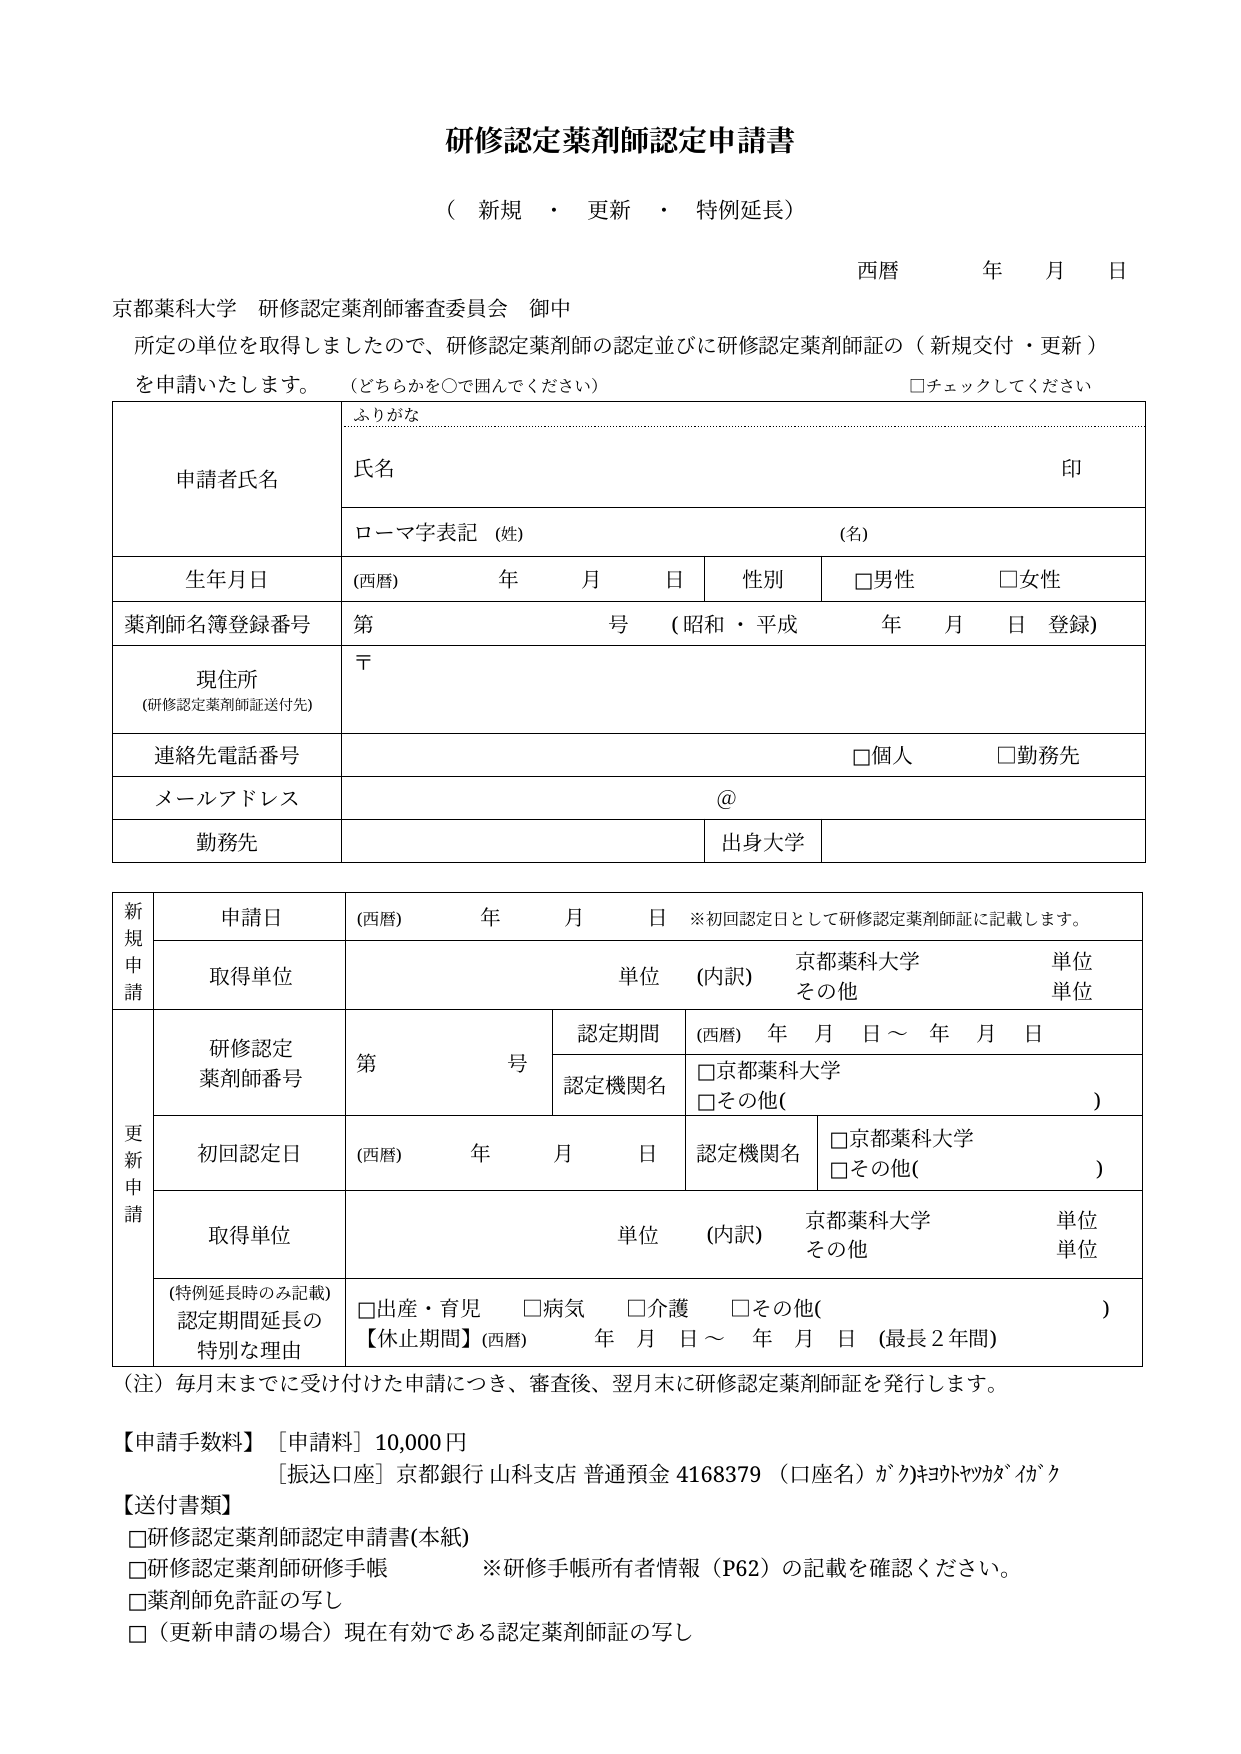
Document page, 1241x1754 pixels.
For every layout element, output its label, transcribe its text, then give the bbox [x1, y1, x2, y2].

table_cell 研修認定 薬剤師番号 [154, 1010, 345, 1115]
table_cell [342, 777, 705, 818]
table_cell □京都薬科大学 □その他( ) [818, 1116, 1142, 1189]
table_cell 現住所 (研修認定薬剤師証送付先) [113, 646, 341, 733]
table_cell 性別 [705, 557, 821, 601]
table_cell 認定機関名 [686, 1116, 817, 1189]
text 【申請手数料】［申請料］10,000円 [112, 1425, 1128, 1457]
table_cell (内訳) [685, 1191, 773, 1277]
table_cell ローマ字表記 (姓) (名) [342, 508, 1145, 556]
table_cell □個人 □勤務先 [778, 734, 1145, 776]
table_cell 認定機関名 [553, 1055, 685, 1115]
table_header 申請日 [154, 893, 345, 940]
table_cell 薬剤師名簿登録番号 [113, 602, 341, 645]
table_cell (特例延長時のみ記載) 認定期間延長の 特別な理由 [154, 1279, 345, 1366]
table_cell 更新申請 [113, 1010, 153, 1366]
table_cell [342, 734, 778, 776]
table_cell 連絡先電話番号 [113, 734, 341, 776]
text 西暦 年 月 日 [112, 251, 1128, 289]
text □研修認定薬剤師認定申請書(本紙) [127, 1520, 1128, 1552]
text （注）毎月末までに受け付けた申請につき、審査後、翌月末に研修認定薬剤師証を発行します。 [112, 1367, 1128, 1397]
table_cell 京都薬科大学 単位 その他 単位 [774, 941, 1142, 1009]
table_cell 取得単位 [154, 1191, 345, 1277]
table_cell 初回認定日 [154, 1116, 345, 1189]
table_cell 認定期間 [553, 1010, 685, 1053]
table_header (西暦) 年 月 日 ※初回認定日として研修認定薬剤師証に記載します。 [346, 893, 1142, 940]
text 研修認定薬剤師認定申請書 [112, 101, 1128, 176]
table_header 申請者氏名 [113, 402, 341, 556]
table_header ふりがな [342, 402, 1145, 426]
table_cell 氏名 印 [342, 426, 1145, 507]
text 【送付書類】 [112, 1488, 1128, 1520]
table_cell 京都薬科大学 単位 その他 単位 [774, 1191, 1142, 1277]
table_cell (西暦) 年 月 日 [342, 557, 704, 601]
table_cell □男性 □女性 [822, 557, 1145, 601]
table_cell 第 号 [346, 1010, 552, 1115]
text ［振込口座］京都銀行 山科支店 普通預金 4168379 （口座名）ｶﾞｸ)ｷﾖｳﾄﾔﾂｶﾀﾞｲｶﾞｸ [112, 1457, 1128, 1488]
table_cell 生年月日 [113, 557, 341, 601]
table_cell 単位 [346, 1191, 685, 1277]
table_cell [342, 820, 704, 862]
table_cell 取得単位 [154, 941, 345, 1009]
table_cell 第 号 ( 昭和 ・ 平成 年 月 日 登録) [342, 602, 1145, 645]
text □薬剤師免許証の写し [127, 1583, 1128, 1615]
table_cell □京都薬科大学 □その他( ) [686, 1055, 1142, 1115]
table_cell (内訳) [685, 941, 773, 1009]
text □研修認定薬剤師研修手帳 ※研修手帳所有者情報（P62）の記載を確認ください。 [127, 1552, 1128, 1583]
table_cell 出身大学 [705, 820, 821, 862]
text 所定の単位を取得しましたので、研修認定薬剤師の認定並びに研修認定薬剤師証の（ 新規交付 ・更新 ）を申請いたします。 （どちらかを○で囲んでください） □チェックしてください [134, 326, 1128, 401]
text （ 新規 ・ 更新 ・ 特例延長） [112, 176, 1128, 251]
table_header 新規申請 [113, 893, 153, 1009]
table_cell ＠ [705, 777, 1145, 818]
text □（更新申請の場合）現在有効である認定薬剤師証の写し [127, 1615, 1128, 1646]
table_cell 〒 [342, 646, 1145, 733]
text 京都薬科大学 研修認定薬剤師審査委員会 御中 [112, 289, 1128, 326]
table_cell □出産・育児 □病気 □介護 □その他( ) 【休止期間】(西暦) 年 月 日 ～ 年 月 日 (最長２年間) [346, 1279, 1142, 1366]
table_cell (西暦) 年 月 日 ～ 年 月 日 [686, 1010, 1142, 1053]
table_cell 勤務先 [113, 820, 341, 862]
table_cell メールアドレス [113, 777, 341, 818]
table_cell 単位 [346, 941, 685, 1009]
table_cell [822, 820, 1145, 862]
table_cell (西暦) 年 月 日 [346, 1116, 685, 1189]
